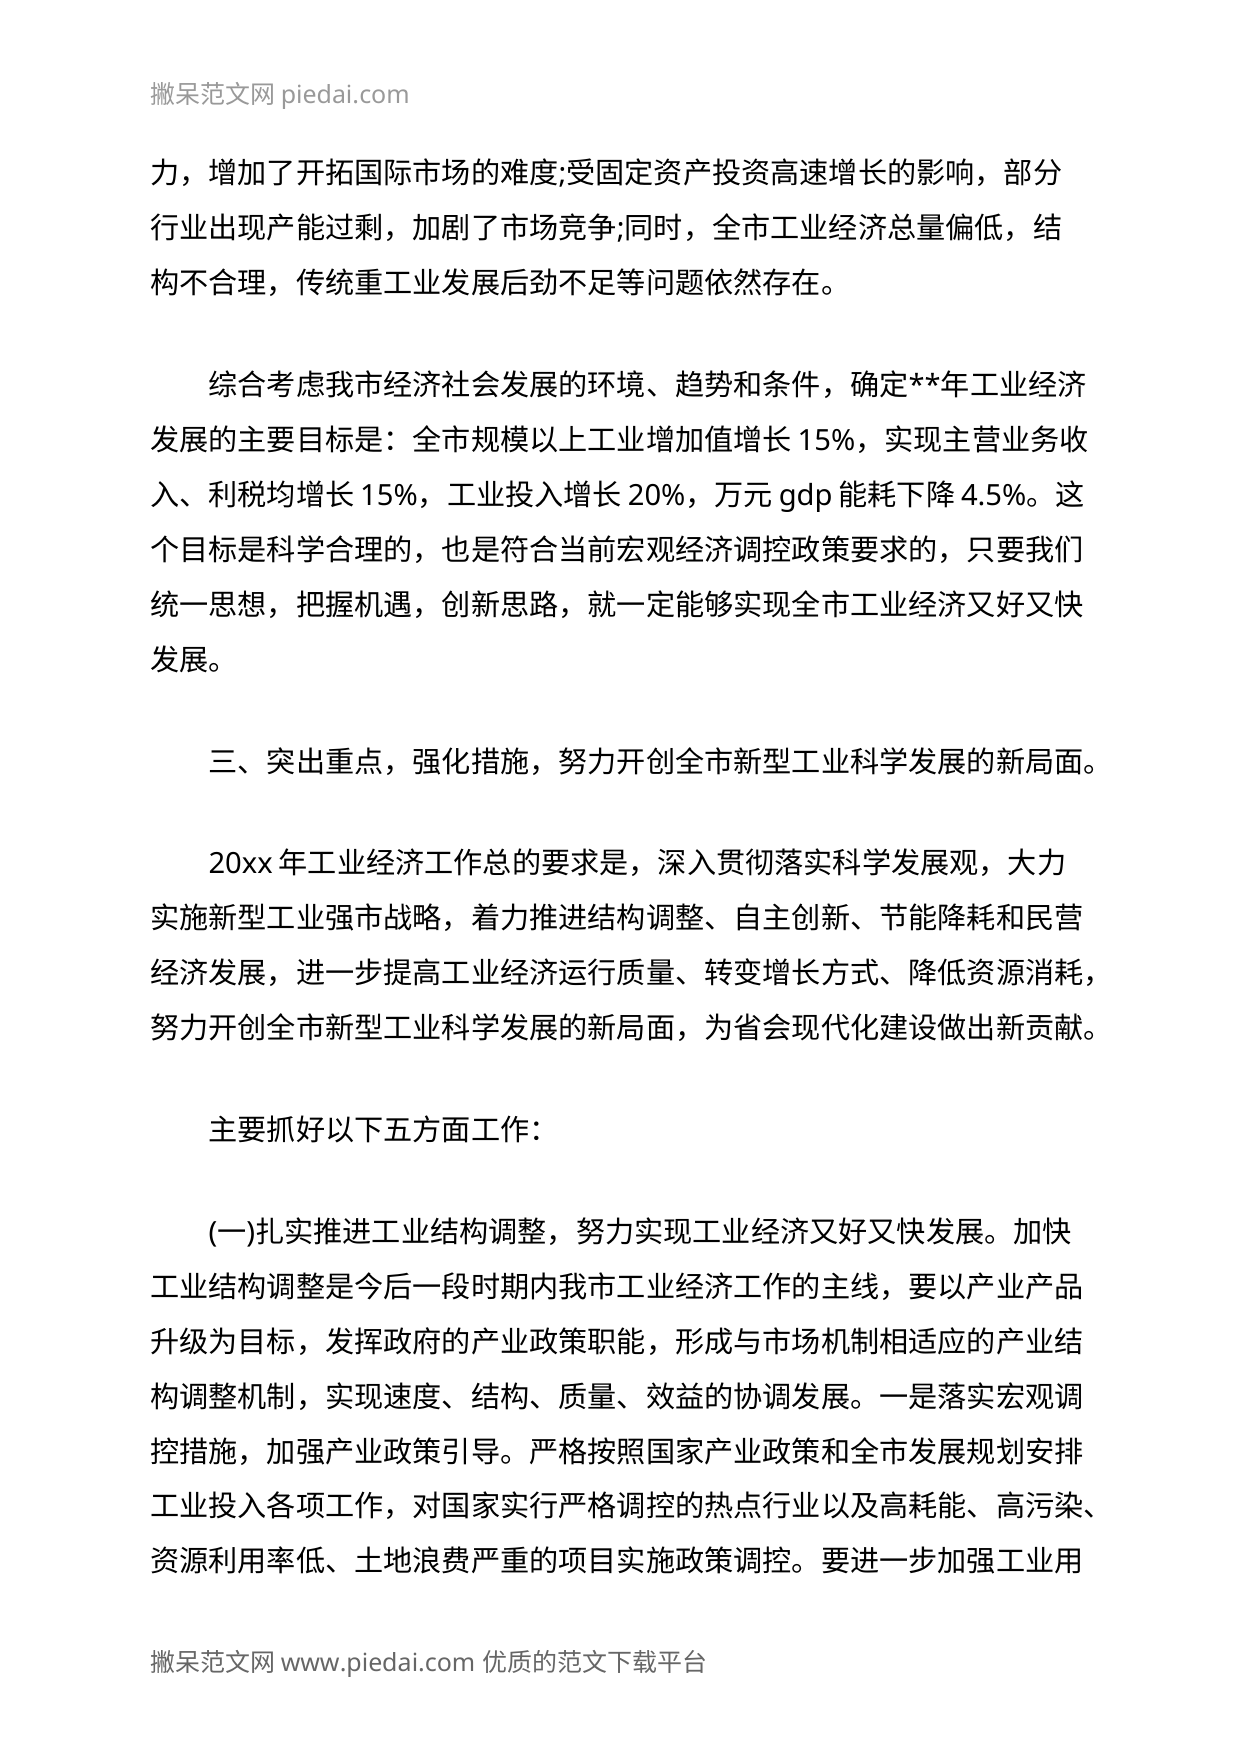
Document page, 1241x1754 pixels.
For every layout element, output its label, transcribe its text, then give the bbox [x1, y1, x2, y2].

text 综合考虑我市经济社会发展的环境、趋势和条件，确定**年工业经济发展的主要目标是：全市规模以上工业增加值增长15%，实现主营业务收入、利税均增长15%，工业投入增长20%，万元gdp能耗下降4.5%。这个目标是科学合理的，也是符合当前宏观经济调控政策要求的，只要我们统一思想，把握机遇，创新思路，就一定能够实现全市工业经济又好又快发展。 [150, 362, 1090, 679]
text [150, 150, 1090, 302]
text 三、突出重点，强化措施，努力开创全市新型工业科学发展的新局面。 [150, 738, 1090, 781]
text 20xx年工业经济工作总的要求是，深入贯彻落实科学发展观，大力实施新型工业强市战略，着力推进结构调整、自主创新、节能降耗和民营经济发展，进一步提高工业经济运行质量、转变增长方式、降低资源消耗，努力开创全市新型工业科学发展的新局面，为省会现代化建设做出新贡献。 [150, 840, 1090, 1047]
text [150, 1208, 1090, 1580]
text 主要抓好以下五方面工作： [150, 1107, 1090, 1149]
